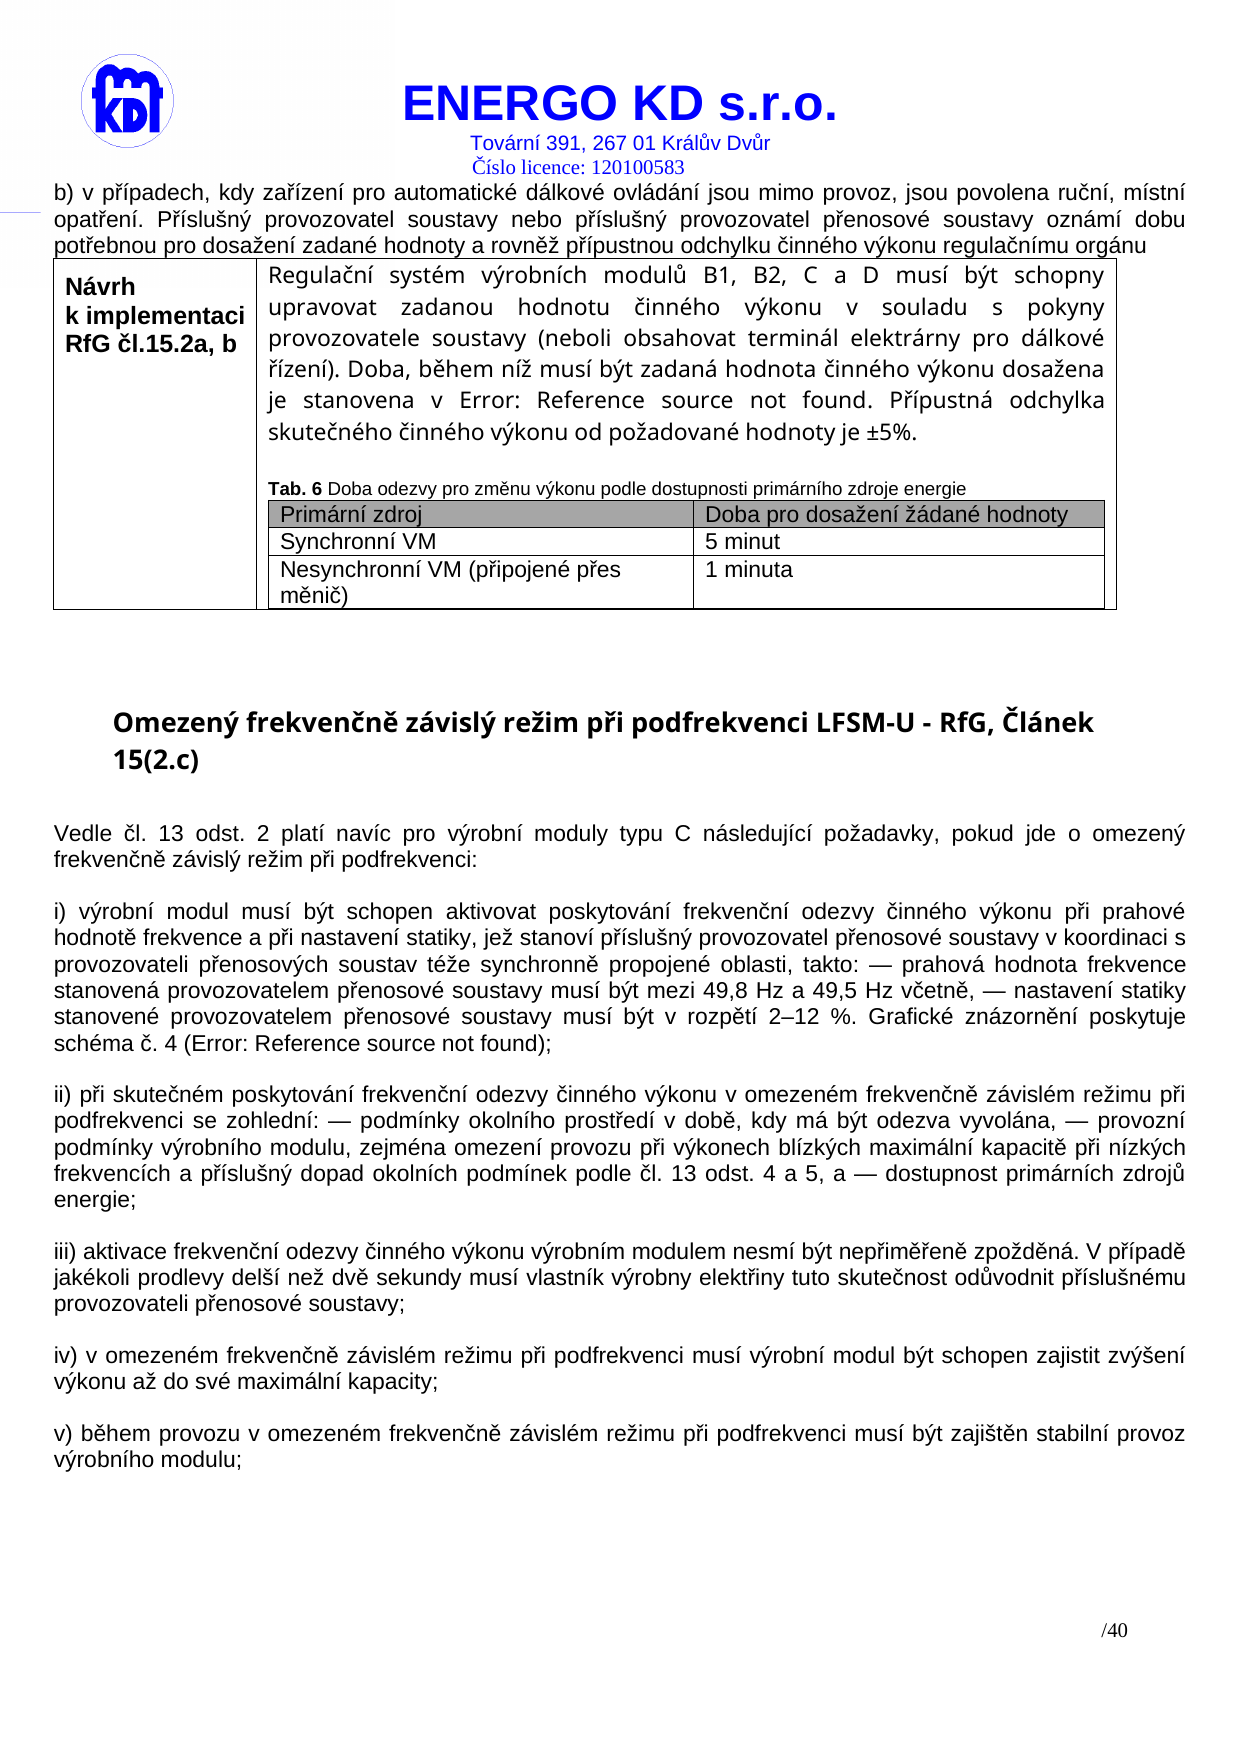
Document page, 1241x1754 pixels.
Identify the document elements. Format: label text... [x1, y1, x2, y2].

text Vedle čl. 13 odst. 2 platí navíc pro výrobní moduly typu C následující požadavky, pokud jde o omezený frekvenčně závislý režim při podfrekvenci: [53, 820, 1187, 873]
picture [0, 0, 395, 288]
text ii) při skutečném poskytování frekvenční odezvy činného výkonu v omezeném frekvenčně závislém režimu při podfrekvenci se zohlední: — podmínky okolního prostředí v době, kdy má být odezva vyvolána, — provozní podmínky výrobního modulu, zejména omezení provozu při výkonech blízkých maximální kapacitě při nízkých frekvencích a příslušný dopad okolních podmínek podle čl. 13 odst. 4 a 5, a — dostupnost primárních zdrojů energie; [53, 1081, 1187, 1213]
text v) během provozu v omezeném frekvenčně závislém režimu při podfrekvenci musí být zajištěn stabilní provoz výrobního modulu; [53, 1419, 1187, 1472]
subtitle Omezený frekvenčně závislý režim při podfrekvenci LFSM-U - RfG, Článek 15(2.c) [112, 703, 1128, 777]
text b) v případech, kdy zařízení pro automatické dálkové ovládání jsou mimo provoz, jsou povolena ruční, místní opatření. Příslušný provozovatel soustavy nebo příslušný provozovatel přenosové soustavy oznámí dobu potřebnou pro dosažení zadané hodnoty a rovněž přípustnou odchylku činného výkonu regulačnímu orgánu [53, 179, 1187, 258]
table_header Regulační systém výrobních modulů B1, B2, C a D musí být schopny upravovat zadanou hodnotu činného výkonu v souladu s pokyny provozovatele soustavy (neboli obsahovat terminál elektrárny pro dálkové řízení). Doba, během níž musí být zadaná hodnota činného výkonu dosažena je stanovena v Tab. 7. Přípustná odchylka skutečného činného výkonu od požadované hodnoty je ±5%. Tab. 7 Doba odezvy pro změnu výkonu podle dostupnosti primárního zdroje energie [257, 259, 1116, 609]
table_header Návrh k implementaci RfG čl.15.2a, b [54, 259, 256, 609]
text iv) v omezeném frekvenčně závislém režimu při podfrekvenci musí výrobní modul být schopen zajistit zvýšení výkonu až do své maximální kapacity; [53, 1342, 1187, 1394]
text iii) aktivace frekvenční odezvy činného výkonu výrobním modulem nesmí být nepřiměřeně zpožděná. V případě jakékoli prodlevy delší než dvě sekundy musí vlastník výrobny elektřiny tuto skutečnost odůvodnit příslušnému provozovateli přenosové soustavy; [53, 1238, 1187, 1317]
